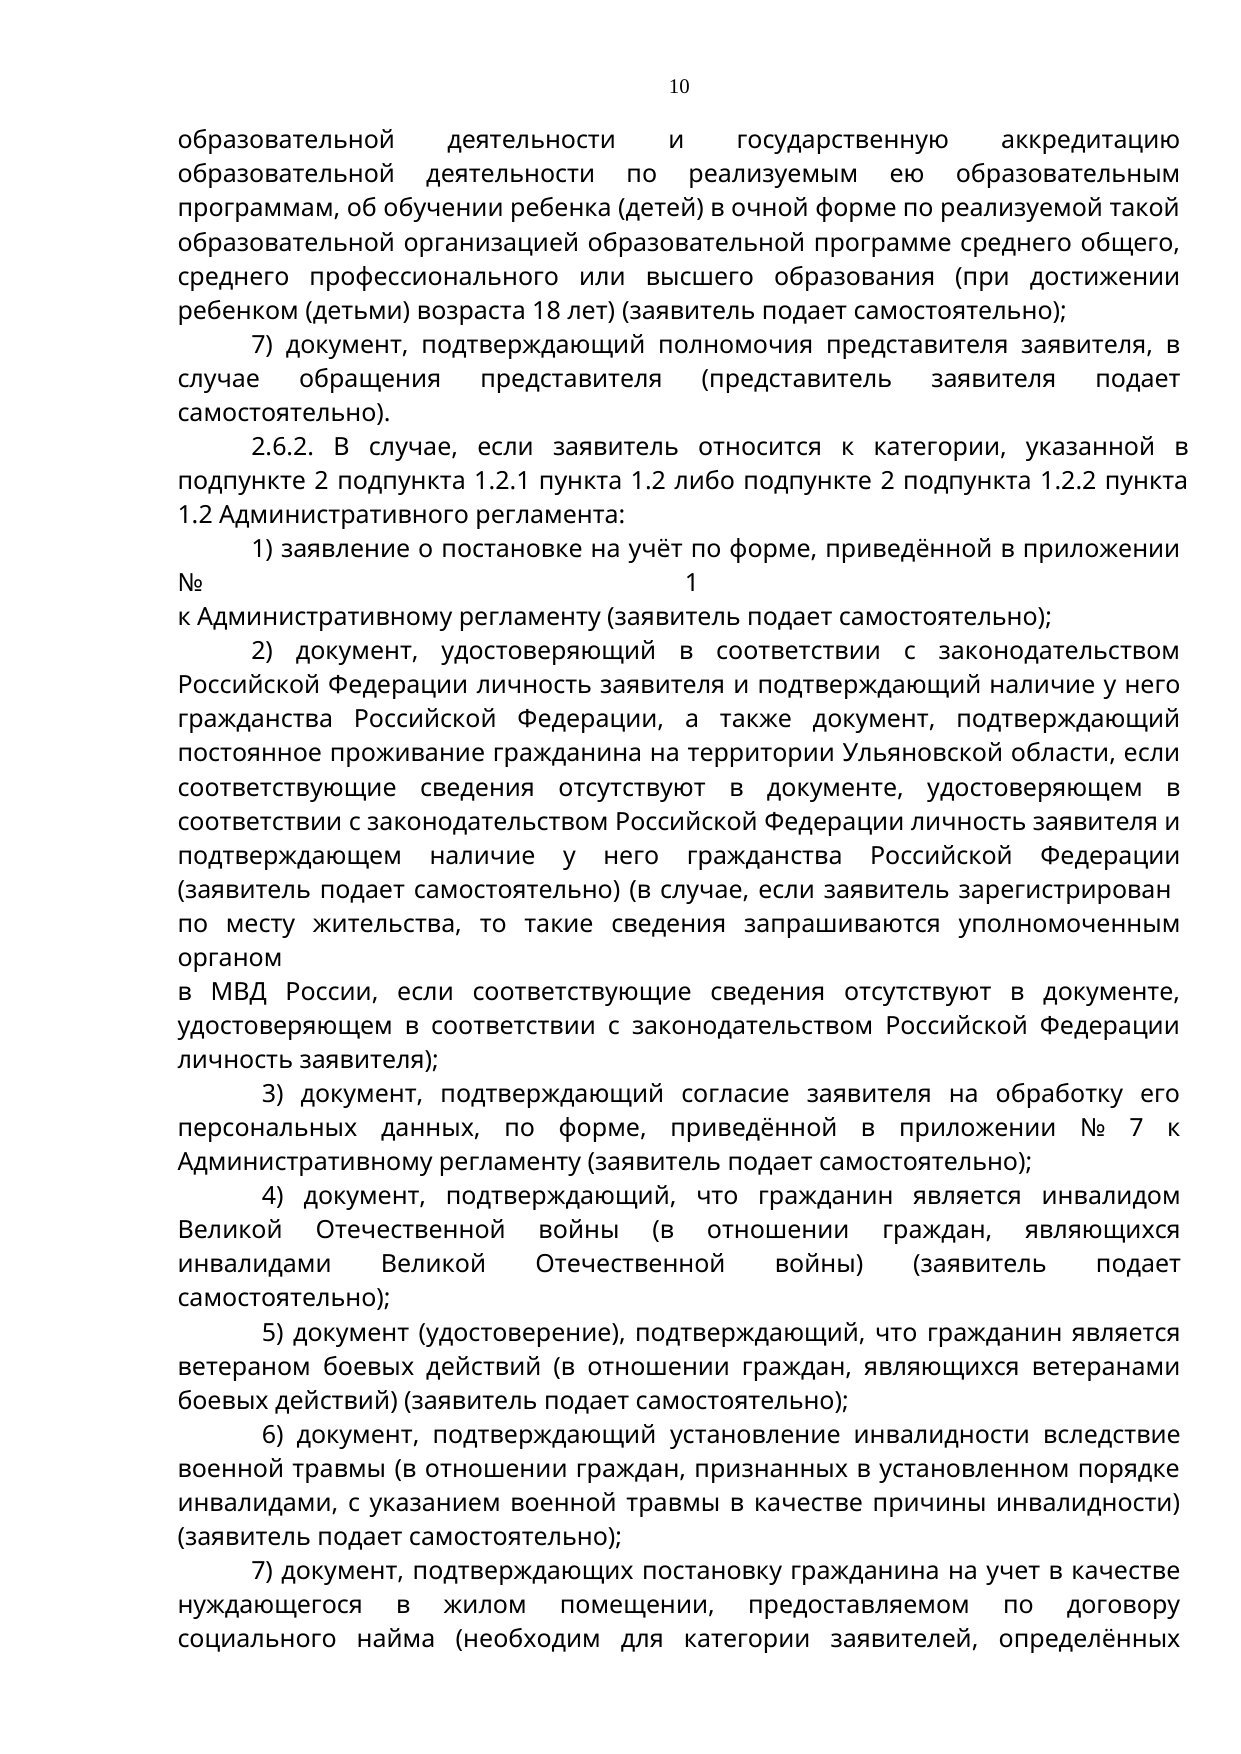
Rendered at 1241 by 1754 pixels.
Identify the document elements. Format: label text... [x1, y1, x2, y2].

list 1) заявление о постановке на учёт по форме, приведённой в приложении № 1 к Административному регламенту (заявитель подает самостоятельно); [177, 531, 1181, 633]
list 2) документ, удостоверяющий в соответствии с законодательством Российской Федерации личность заявителя и подтверждающий наличие у него гражданства Российской Федерации, а также документ, подтверждающий постоянное проживание гражданина на территории Ульяновской области, если соответствующие сведения отсутствуют в документе, удостоверяющем в соответствии с законодательством Российской Федерации личность заявителя и подтверждающем наличие у него гражданства Российской Федерации (заявитель подает самостоятельно) (в случае, если заявитель зарегистрирован по месту жительства, то такие сведения запрашиваются уполномоченным органом в МВД России, если соответствующие сведения отсутствуют в документе, удостоверяющем в соответствии с законодательством Российской Федерации личность заявителя); [177, 633, 1181, 1076]
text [177, 1553, 1181, 1655]
list 3) документ, подтверждающий согласие заявителя на обработку его персональных данных, по форме, приведённой в приложении № 7 к Административному регламенту (заявитель подает самостоятельно); [177, 1076, 1181, 1178]
list 5) документ (удостоверение), подтверждающий, что гражданин является ветераном боевых действий (в отношении граждан, являющихся ветеранами боевых действий) (заявитель подает самостоятельно); [177, 1314, 1181, 1416]
text 6) документ, подтверждающий установление инвалидности вследствие военной травмы (в отношении граждан, признанных в установленном порядке инвалидами, с указанием военной травмы в качестве причины инвалидности) (заявитель подает самостоятельно); [177, 1416, 1181, 1553]
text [177, 122, 1181, 326]
list 2.6.2. В случае, если заявитель относится к категории, указанной в подпункте 2 подпункта 1.2.1 пункта 1.2 либо подпункте 2 подпункта 1.2.2 пункта 1.2 Административного регламента: [177, 428, 1190, 531]
text 4) документ, подтверждающий, что гражданин является инвалидом Великой Отечественной войны (в отношении граждан, являющихся инвалидами Великой Отечественной войны) (заявитель подает самостоятельно); [177, 1178, 1181, 1314]
list 7) документ, подтверждающий полномочия представителя заявителя, в случае обращения представителя (представитель заявителя подает самостоятельно). [177, 326, 1181, 428]
